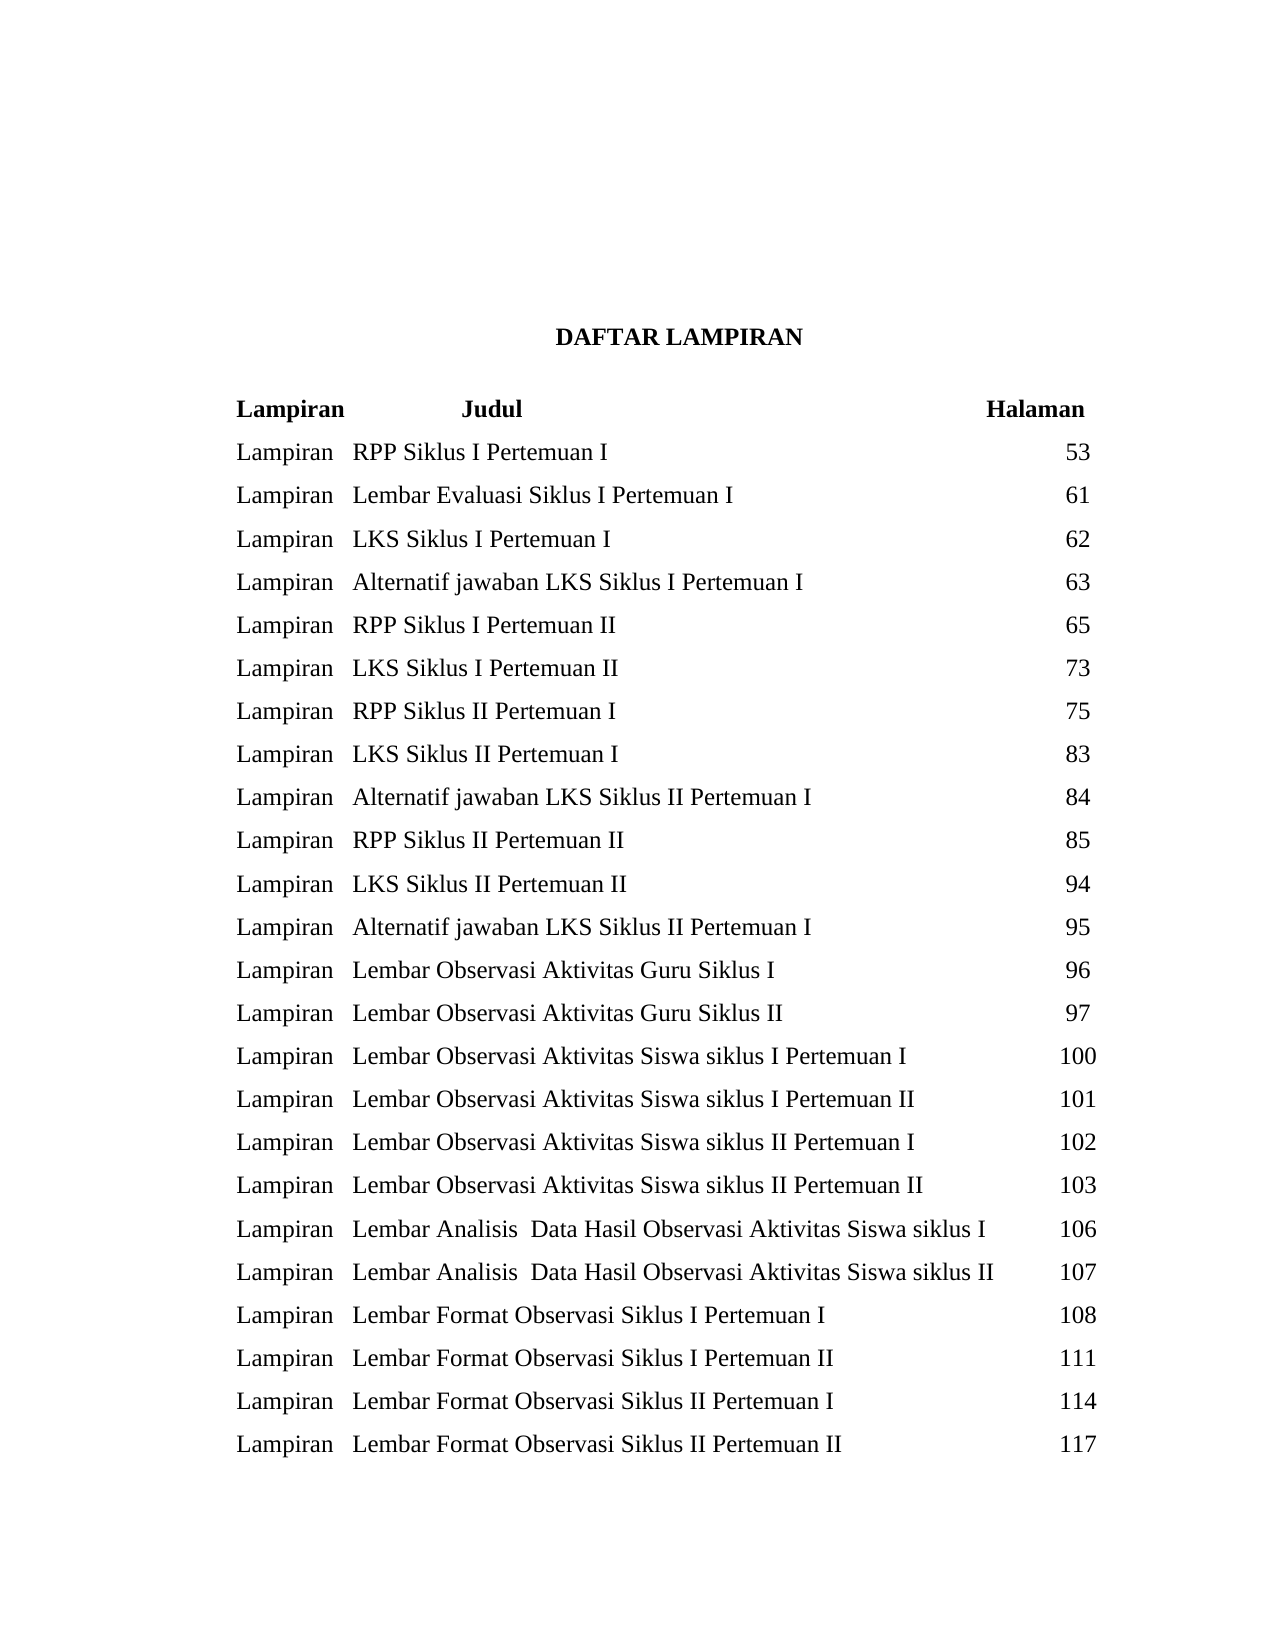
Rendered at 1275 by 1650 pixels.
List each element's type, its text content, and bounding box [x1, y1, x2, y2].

list Lampiran Lembar Analisis Data Hasil Observasi Aktivitas Siswa siklus I 106 [236, 1214, 1122, 1242]
list Lampiran Lembar Format Observasi Siklus I Pertemuan I 108 [236, 1300, 1122, 1329]
text Lampiran Judul Halaman [236, 394, 1122, 423]
list Lampiran LKS Siklus I Pertemuan I 62 [236, 524, 1122, 552]
list Lampiran RPP Siklus II Pertemuan I 75 [236, 696, 1122, 725]
list Lampiran Alternatif jawaban LKS Siklus I Pertemuan I 63 [236, 567, 1122, 596]
list Lampiran LKS Siklus I Pertemuan II 73 [236, 653, 1122, 682]
list Lampiran Lembar Observasi Aktivitas Siswa siklus II Pertemuan II 103 [236, 1171, 1122, 1199]
list Lampiran RPP Siklus I Pertemuan II 65 [236, 610, 1122, 639]
list Lampiran RPP Siklus I Pertemuan I 53 [236, 437, 1122, 466]
list Lampiran Lembar Evaluasi Siklus I Pertemuan I 61 [236, 481, 1122, 509]
list Lampiran LKS Siklus II Pertemuan II 94 [236, 869, 1122, 897]
list Lampiran Lembar Observasi Aktivitas Siswa siklus I Pertemuan I 100 [236, 1041, 1122, 1070]
list Lampiran Alternatif jawaban LKS Siklus II Pertemuan I 84 [236, 782, 1122, 811]
list Lampiran Lembar Observasi Aktivitas Guru Siklus II 97 [236, 998, 1122, 1027]
list Lampiran Lembar Analisis Data Hasil Observasi Aktivitas Siswa siklus II 107 [236, 1257, 1122, 1286]
list Lampiran Lembar Format Observasi Siklus II Pertemuan I 114 [236, 1386, 1122, 1415]
list Lampiran Lembar Observasi Aktivitas Guru Siklus I 96 [236, 955, 1122, 984]
list Lampiran Alternatif jawaban LKS Siklus II Pertemuan I 95 [236, 912, 1122, 941]
text DAFTAR LAMPIRAN [236, 322, 1122, 351]
list Lampiran RPP Siklus II Pertemuan II 85 [236, 826, 1122, 854]
list Lampiran Lembar Observasi Aktivitas Siswa siklus II Pertemuan I 102 [236, 1127, 1122, 1156]
list Lampiran Lembar Format Observasi Siklus II Pertemuan II 117 [236, 1429, 1122, 1458]
list Lampiran LKS Siklus II Pertemuan I 83 [236, 739, 1122, 768]
list Lampiran Lembar Observasi Aktivitas Siswa siklus I Pertemuan II 101 [236, 1084, 1122, 1113]
list Lampiran Lembar Format Observasi Siklus I Pertemuan II 111 [236, 1343, 1122, 1372]
